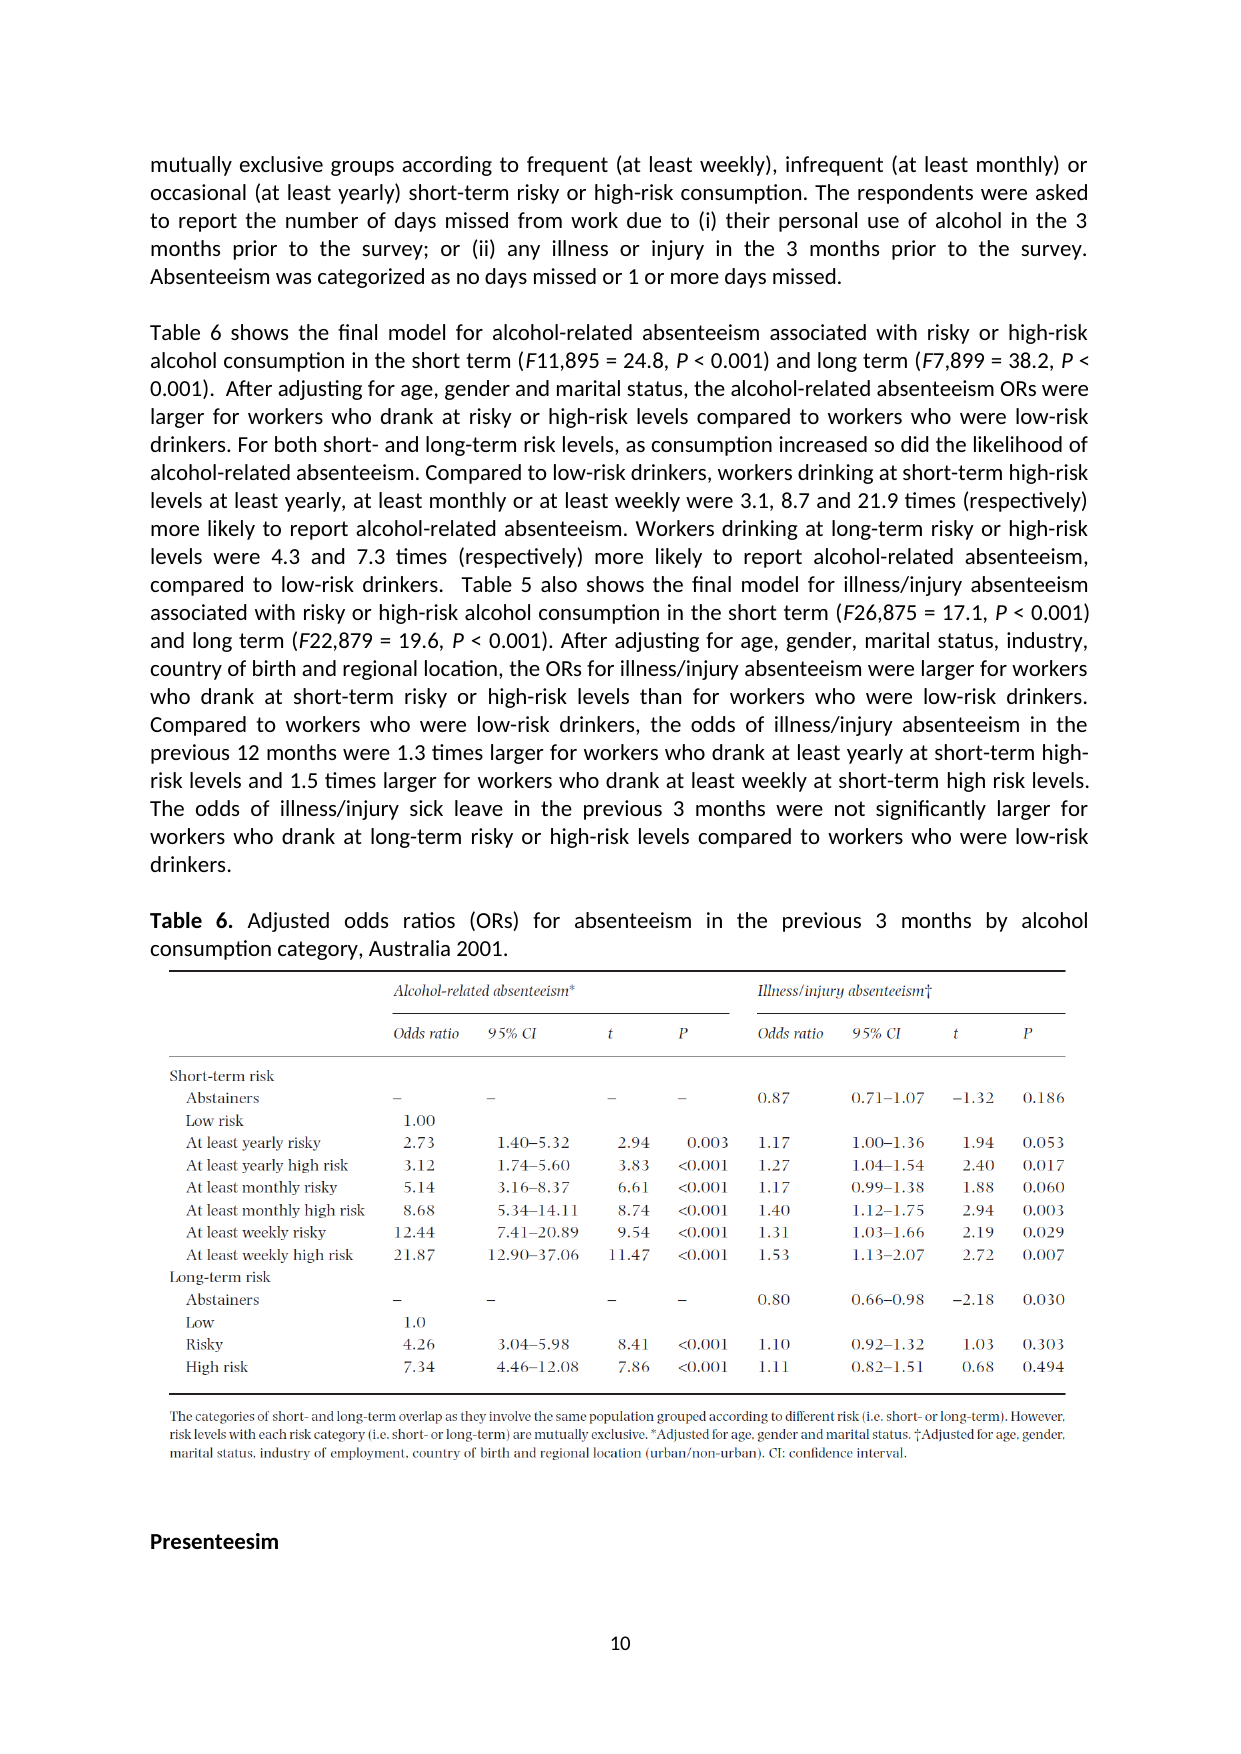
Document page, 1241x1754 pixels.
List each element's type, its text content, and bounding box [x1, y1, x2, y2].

text Table 6. Adjusted odds ratios (ORs) for absenteeism in the previous 3 months by alcohol consumption category, Australia 2001. [150, 907, 1090, 963]
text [150, 150, 1090, 290]
text Table 6 shows the final model for alcohol-related absenteeism associated with risky or high-risk alcohol consumption in the short term (F11,895 = 24.8, P < 0.001) and long term (F7,899 = 38.2, P < 0.001). After adjusting for age, gender and marital status, the alcohol-related absenteeism ORs were larger for workers who drank at risky or high-risk levels compared to workers who were low-risk drinkers. For both short- and long-term risk levels, as consumption increased so did the likelihood of alcohol-related absenteeism. Compared to low-risk drinkers, workers drinking at short-term high-risk levels at least yearly, at least monthly or at least weekly were 3.1, 8.7 and 21.9 times (respectively) more likely to report alcohol-related absenteeism. Workers drinking at long-term risky or high-risk levels were 4.3 and 7.3 times (respectively) more likely to report alcohol-related absenteeism, compared to low-risk drinkers. Table 5 also shows the final model for illness/injury absenteeism associated with risky or high-risk alcohol consumption in the short term (F26,875 = 17.1, P < 0.001) and long term (F22,879 = 19.6, P < 0.001). After adjusting for age, gender, marital status, industry, country of birth and regional location, the ORs for illness/injury absenteeism were larger for workers who drank at short-term risky or high-risk levels than for workers who were low-risk drinkers. Compared to workers who were low-risk drinkers, the odds of illness/injury absenteeism in the previous 12 months were 1.3 times larger for workers who drank at least yearly at short-term high-risk levels and 1.5 times larger for workers who drank at least weekly at short-term high risk levels. The odds of illness/injury sick leave in the previous 3 months were not significantly larger for workers who drank at long-term risky or high-risk levels compared to workers who were low-risk drinkers. [150, 318, 1090, 878]
text Presenteesim [150, 1527, 1090, 1555]
